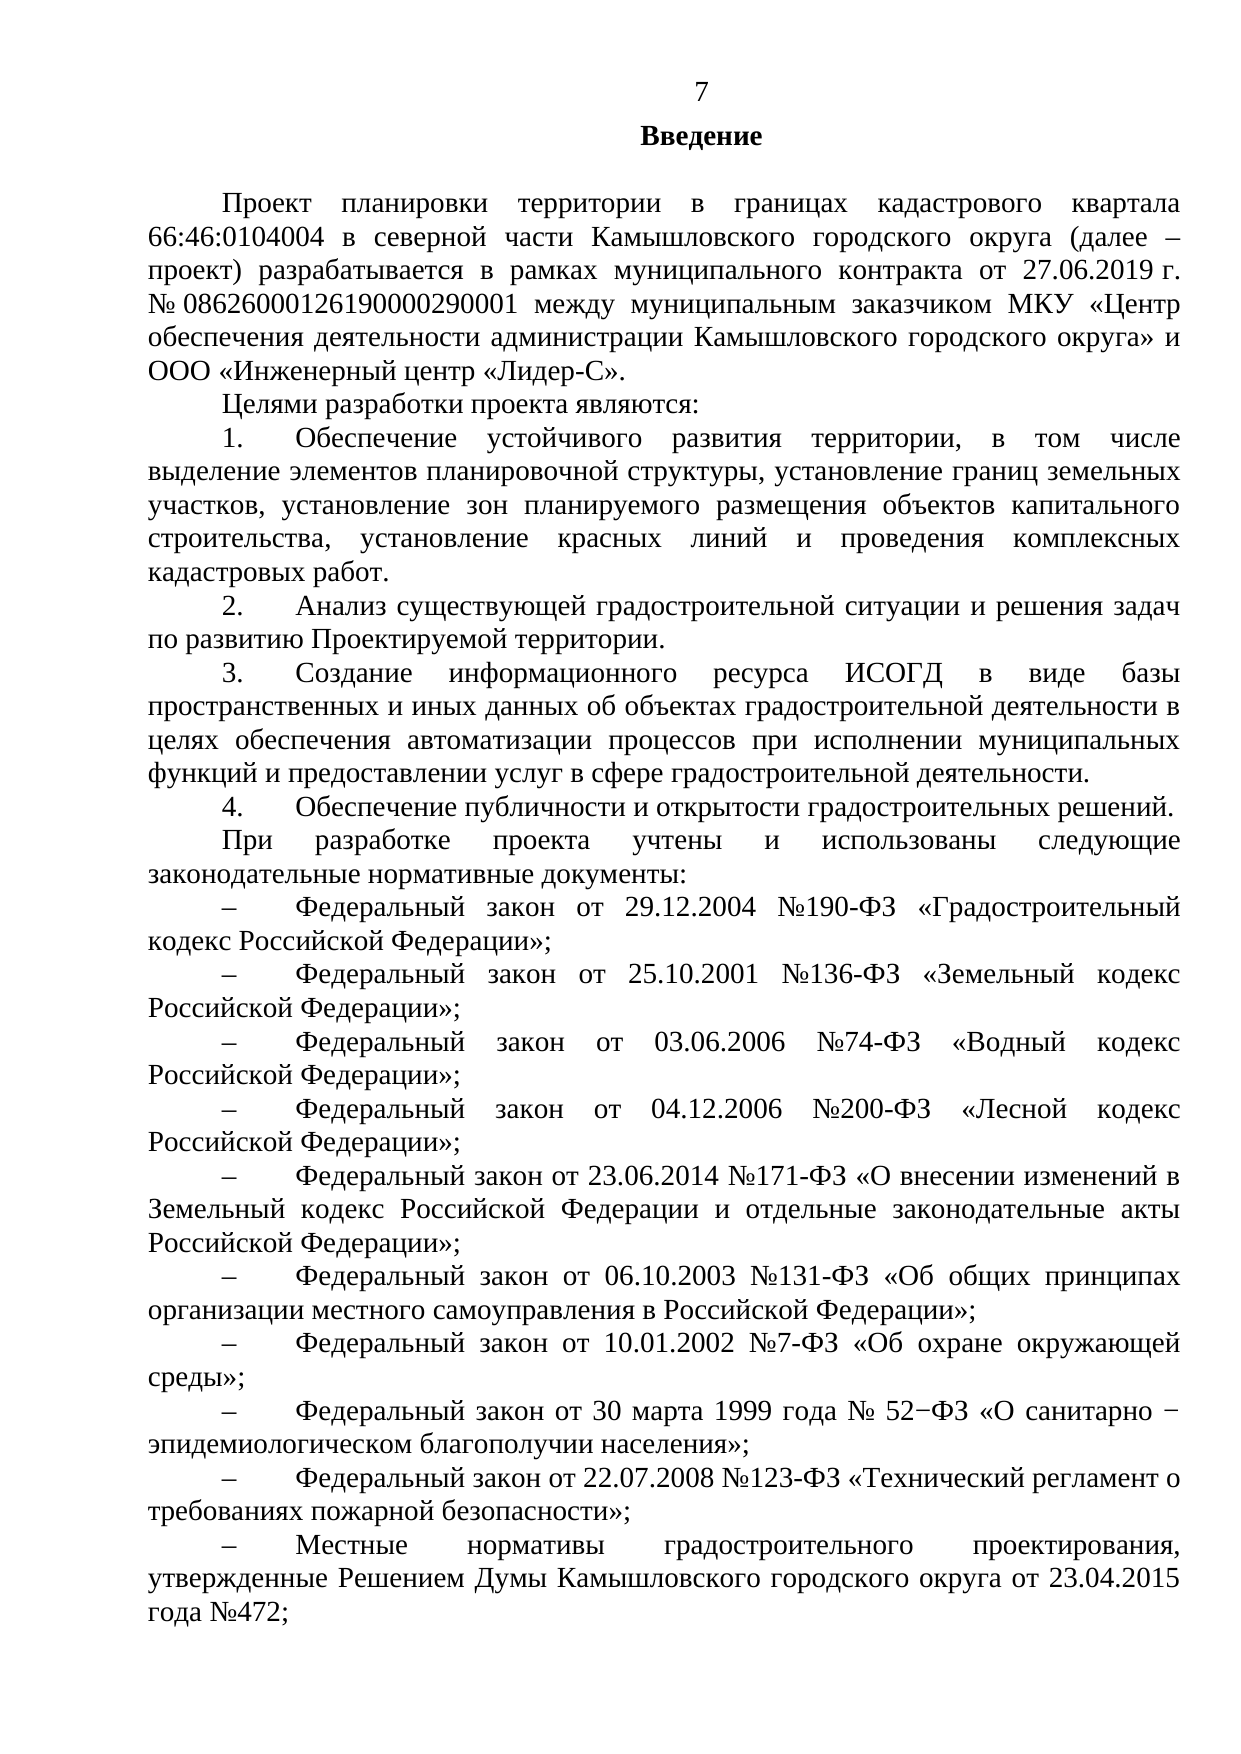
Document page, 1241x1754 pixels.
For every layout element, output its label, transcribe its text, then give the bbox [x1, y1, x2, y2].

text – Федеральный закон от 30 марта 1999 года № 52−ФЗ «О санитарно − эпидемиологическом благополучии населения»; [148, 1393, 1181, 1460]
text – Федеральный закон от 23.06.2014 №171-ФЗ «О внесении изменений в Земельный кодекс Российской Федерации и отдельные законодательные акты Российской Федерации»; [148, 1158, 1181, 1258]
text – Федеральный закон от 04.12.2006 №200-ФЗ «Лесной кодекс Российской Федерации»; [148, 1091, 1181, 1158]
text 2. Анализ существующей градостроительной ситуации и решения задач по развитию Проектируемой территории. [148, 588, 1181, 655]
text Целями разработки проекта являются: [148, 386, 1181, 420]
text – Федеральный закон от 10.01.2002 №7-ФЗ «Об охране окружающей среды»; [148, 1326, 1181, 1393]
text 3. Создание информационного ресурса ИСОГД в виде базы пространственных и иных данных об объектах градостроительной деятельности в целях обеспечения автоматизации процессов при исполнении муниципальных функций и предоставлении услуг в сфере градостроительной деятельности. [148, 655, 1181, 789]
text – Федеральный закон от 22.07.2008 №123-ФЗ «Технический регламент о требованиях пожарной безопасности»; [148, 1460, 1181, 1527]
text – Федеральный закон от 29.12.2004 №190-ФЗ «Градостроительный кодекс Российской Федерации»; [148, 889, 1181, 957]
text 4. Обеспечение публичности и открытости градостроительных решений. [148, 789, 1181, 822]
text – Местные нормативы градостроительного проектирования, утвержденные Решением Думы Камышловского городского округа от 23.04.2015 года №472; [148, 1527, 1181, 1627]
text – Федеральный закон от 03.06.2006 №74-ФЗ «Водный кодекс Российской Федерации»; [148, 1024, 1181, 1091]
subtitle Введение [148, 118, 1181, 152]
list Обеспечение устойчивого развития территории, в том числе выделение элементов планировочной структуры, установление границ земельных участков, установление зон планируемого размещения объектов капитального строительства, установление красных линий и проведения комплексных кадастровых работ. [148, 420, 1181, 588]
text Проект планировки территории в границах кадастрового квартала 66:46:0104004 в северной части Камышловского городского округа (далее – проект) разрабатывается в рамках муниципального контракта от 27.06.2019 г. № 08626000126190000290001 между муниципальным заказчиком МКУ «Центр обеспечения деятельности администрации Камышловского городского округа» и ООО «Инженерный центр «Лидер-С». [148, 185, 1181, 386]
text – Федеральный закон от 06.10.2003 №131-ФЗ «Об общих принципах организации местного самоуправления в Российской Федерации»; [148, 1258, 1181, 1326]
text – Федеральный закон от 25.10.2001 №136-ФЗ «Земельный кодекс Российской Федерации»; [148, 957, 1181, 1024]
text При разработке проекта учтены и использованы следующие законодательные нормативные документы: [148, 822, 1181, 889]
